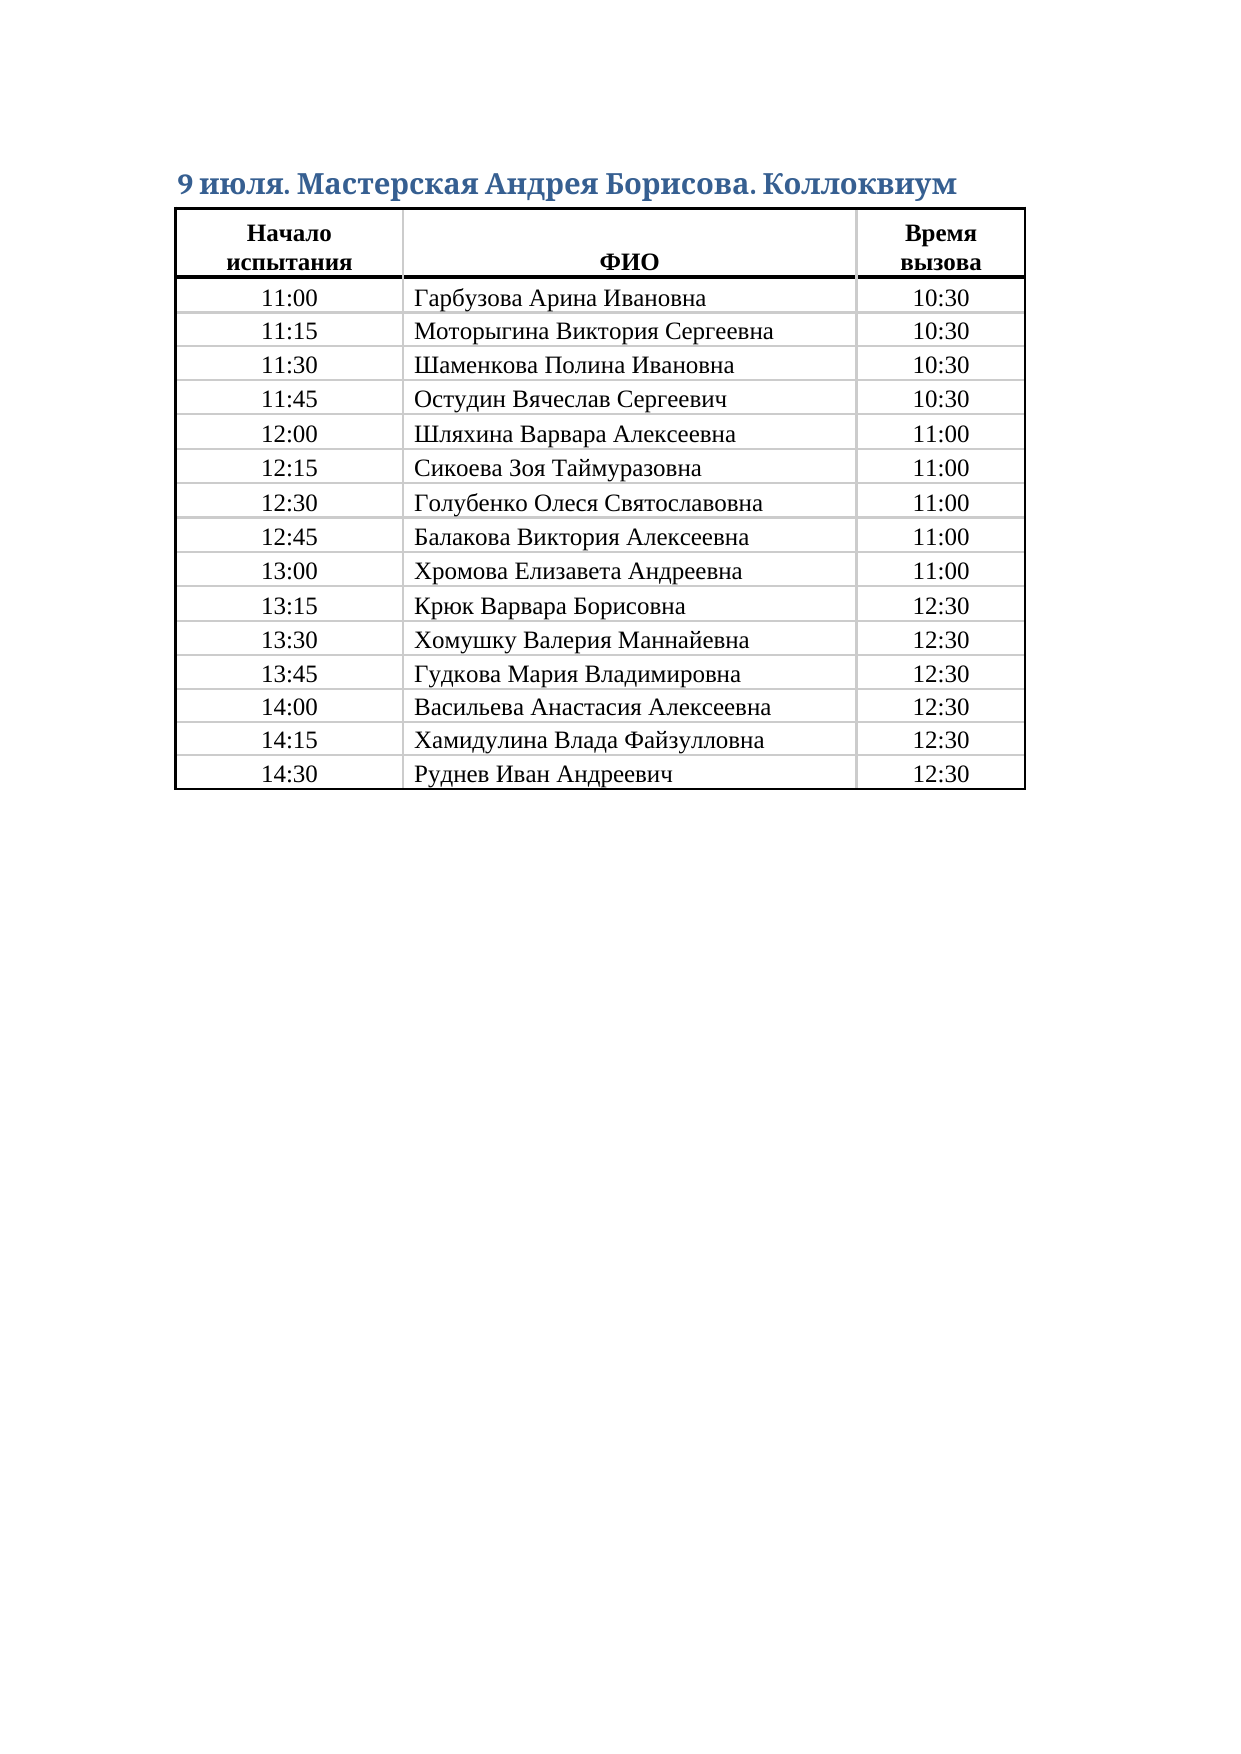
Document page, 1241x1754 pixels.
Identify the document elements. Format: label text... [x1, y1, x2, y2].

table_cell Остудин Вячеслав Сергеевич [404, 381, 855, 413]
table_cell 14:15 [177, 723, 402, 754]
table_cell 10:30 [858, 314, 1024, 344]
table_cell 11:00 [177, 279, 402, 311]
table_cell 10:30 [858, 381, 1024, 413]
table_cell Балакова Виктория Алексеевна [404, 519, 855, 551]
table_cell 14:30 [177, 756, 402, 788]
table_cell 13:30 [177, 622, 402, 654]
table_cell 11:00 [858, 553, 1024, 585]
table_cell 11:45 [177, 381, 402, 413]
subtitle 9 июля. Мастерская Андрея Борисова. Коллоквиум [177, 168, 1152, 202]
table_header Время вызова [858, 210, 1024, 275]
table_cell 12:15 [177, 450, 402, 482]
table_cell Моторыгина Виктория Сергеевна [404, 314, 855, 344]
table_cell 12:30 [858, 622, 1024, 654]
table_cell Руднев Иван Андреевич [404, 756, 855, 788]
table_header ФИО [404, 210, 855, 275]
table_cell 11:00 [858, 484, 1024, 516]
table_cell Васильева Анастасия Алексеевна [404, 690, 855, 721]
table_cell Шаменкова Полина Ивановна [404, 347, 855, 379]
table_cell 11:00 [858, 450, 1024, 482]
table_cell 11:00 [858, 415, 1024, 448]
table_cell Хромова Елизавета Андреевна [404, 553, 855, 585]
table_cell Голубенко Олеся Святославовна [404, 484, 855, 516]
table_cell 10:30 [858, 347, 1024, 379]
table_cell Хомушку Валерия Маннайевна [404, 622, 855, 654]
table_cell Гарбузова Арина Ивановна [404, 279, 855, 311]
table_cell 13:45 [177, 656, 402, 688]
table_cell Гудкова Мария Владимировна [404, 656, 855, 688]
table_cell 11:30 [177, 347, 402, 379]
table_cell 12:30 [858, 587, 1024, 619]
table_cell 13:15 [177, 587, 402, 619]
table_cell Сикоева Зоя Таймуразовна [404, 450, 855, 482]
table_header Начало испытания [177, 210, 402, 275]
table_cell 12:30 [177, 484, 402, 516]
table_cell 10:30 [858, 279, 1024, 311]
table_cell 12:30 [858, 756, 1024, 788]
table_cell 11:15 [177, 314, 402, 344]
table_cell 12:30 [858, 656, 1024, 688]
table_cell Хамидулина Влада Файзулловна [404, 723, 855, 754]
table_cell Крюк Варвара Борисовна [404, 587, 855, 619]
table_cell 12:45 [177, 519, 402, 551]
table_cell 12:30 [858, 690, 1024, 721]
table_cell 12:00 [177, 415, 402, 448]
table_cell Шляхина Варвара Алексеевна [404, 415, 855, 448]
table_cell 11:00 [858, 519, 1024, 551]
table_cell 12:30 [858, 723, 1024, 754]
table_cell 14:00 [177, 690, 402, 721]
table_cell 13:00 [177, 553, 402, 585]
